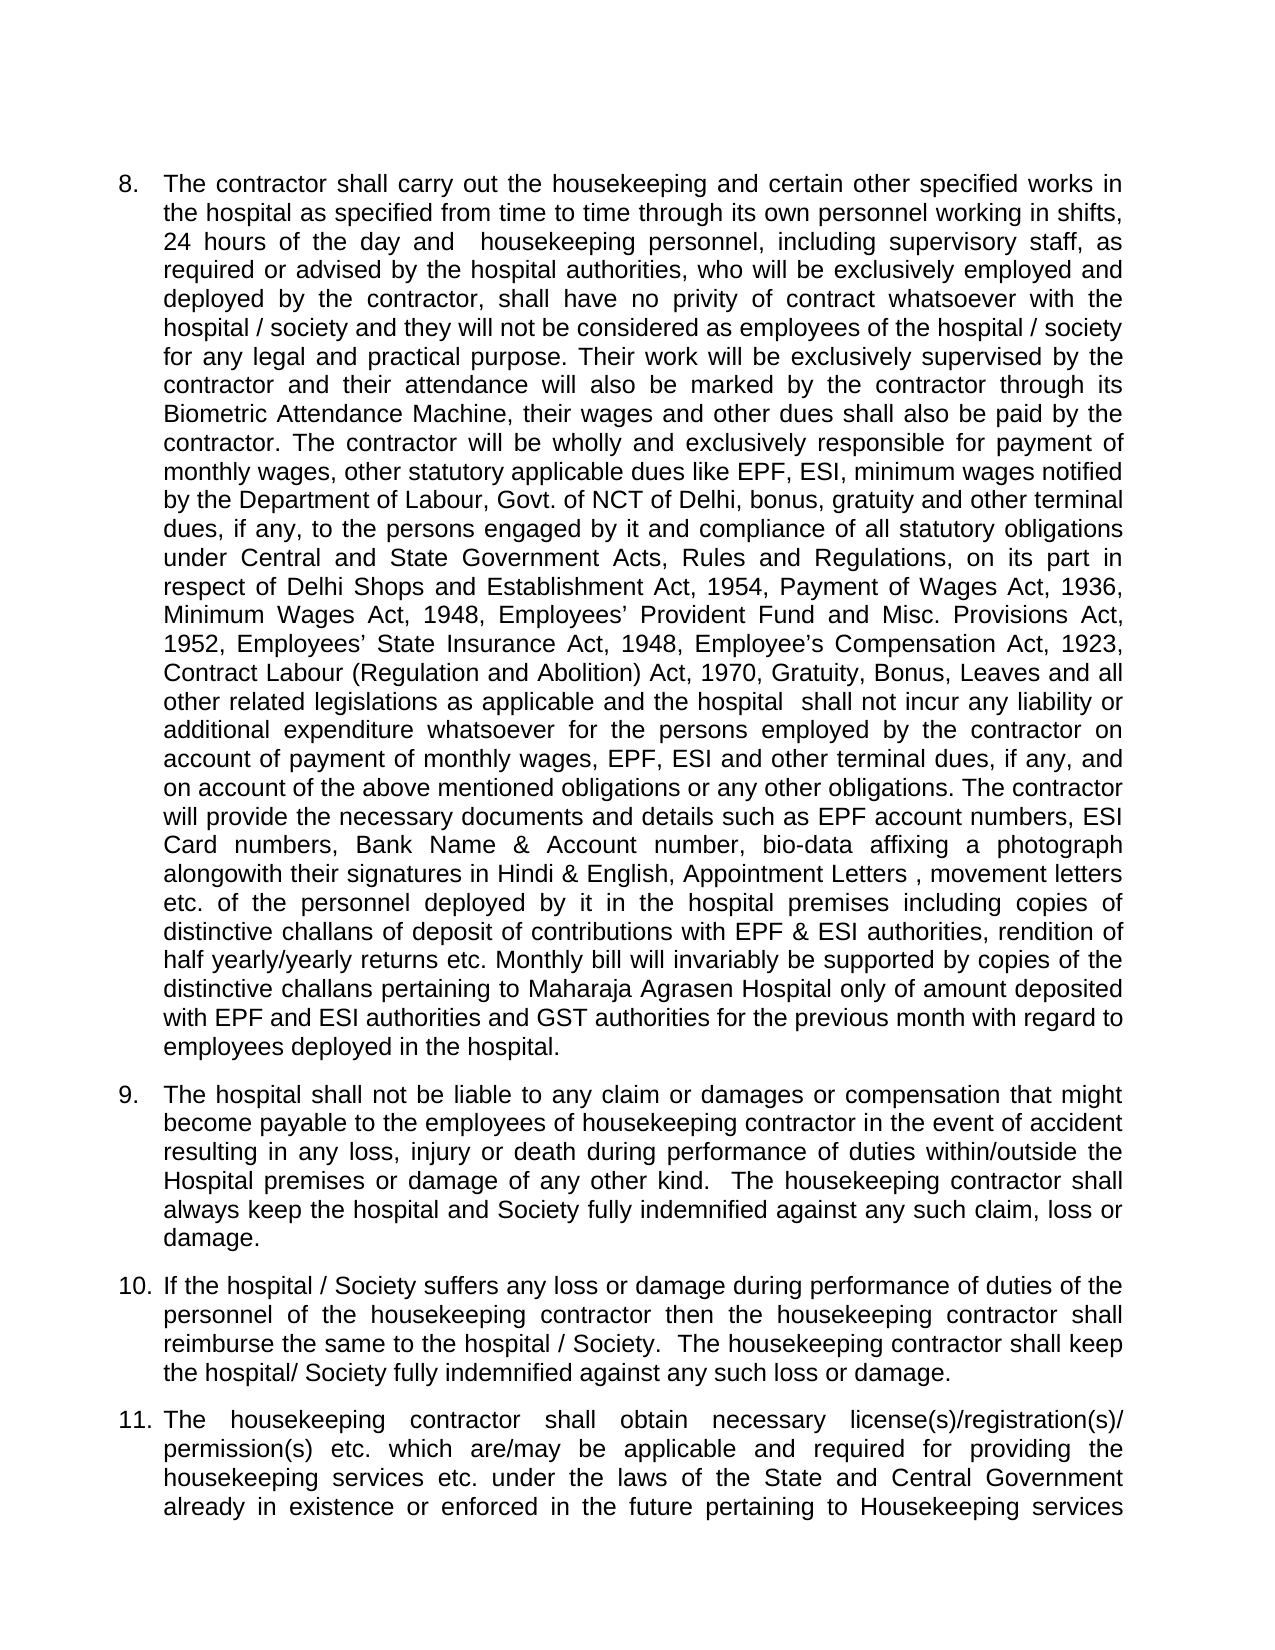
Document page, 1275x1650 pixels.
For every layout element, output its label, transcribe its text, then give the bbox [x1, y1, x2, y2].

list The hospital shall not be liable to any claim or damages or compensation that might become payable to the employees of housekeeping contractor in the event of accident resulting in any loss, injury or death during performance of duties within/outside the Hospital premises or damage of any other kind. The housekeeping contractor shall always keep the hospital and Society fully indemnified against any such claim, loss or damage. [118, 1079, 1125, 1252]
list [118, 1405, 1125, 1520]
list If the hospital / Society suffers any loss or damage during performance of duties of the personnel of the housekeeping contractor then the housekeeping contractor shall reimburse the same to the hospital / Society. The housekeeping contractor shall keep the hospital/ Society fully indemnified against any such loss or damage. [118, 1271, 1125, 1386]
list The contractor shall carry out the housekeeping and certain other specified works in the hospital as specified from time to time through its own personnel working in shifts, 24 hours of the day and housekeeping personnel, including supervisory staff, as required or advised by the hospital authorities, who will be exclusively employed and deployed by the contractor, shall have no privity of contract whatsoever with the hospital / society and they will not be considered as employees of the hospital / society for any legal and practical purpose. Their work will be exclusively supervised by the contractor and their attendance will also be marked by the contractor through its Biometric Attendance Machine, their wages and other dues shall also be paid by the contractor. The contractor will be wholly and exclusively responsible for payment of monthly wages, other statutory applicable dues like EPF, ESI, minimum wages notified by the Department of Labour, Govt. of NCT of Delhi, bonus, gratuity and other terminal dues, if any, to the persons engaged by it and compliance of all statutory obligations under Central and State Government Acts, Rules and Regulations, on its part in respect of Delhi Shops and Establishment Act, 1954, Payment of Wages Act, 1936, Minimum Wages Act, 1948, Employees’ Provident Fund and Misc. Provisions Act, 1952, Employees’ State Insurance Act, 1948, Employee’s Compensation Act, 1923, Contract Labour (Regulation and Abolition) Act, 1970, Gratuity, Bonus, Leaves and all other related legislations as applicable and the hospital shall not incur any liability or additional expenditure whatsoever for the persons employed by the contractor on account of payment of monthly wages, EPF, ESI and other terminal dues, if any, and on account of the above mentioned obligations or any other obligations. The contractor will provide the necessary documents and details such as EPF account numbers, ESI Card numbers, Bank Name & Account number, bio-data affixing a photograph alongowith their signatures in Hindi & English, Appointment Letters , movement letters etc. of the personnel deployed by it in the hospital premises including copies of distinctive challans of deposit of contributions with EPF & ESI authorities, rendition of half yearly/yearly returns etc. Monthly bill will invariably be supported by copies of the distinctive challans pertaining to Maharaja Agrasen Hospital only of amount deposited with EPF and ESI authorities and GST authorities for the previous month with regard to employees deployed in the hospital. [118, 169, 1125, 1060]
